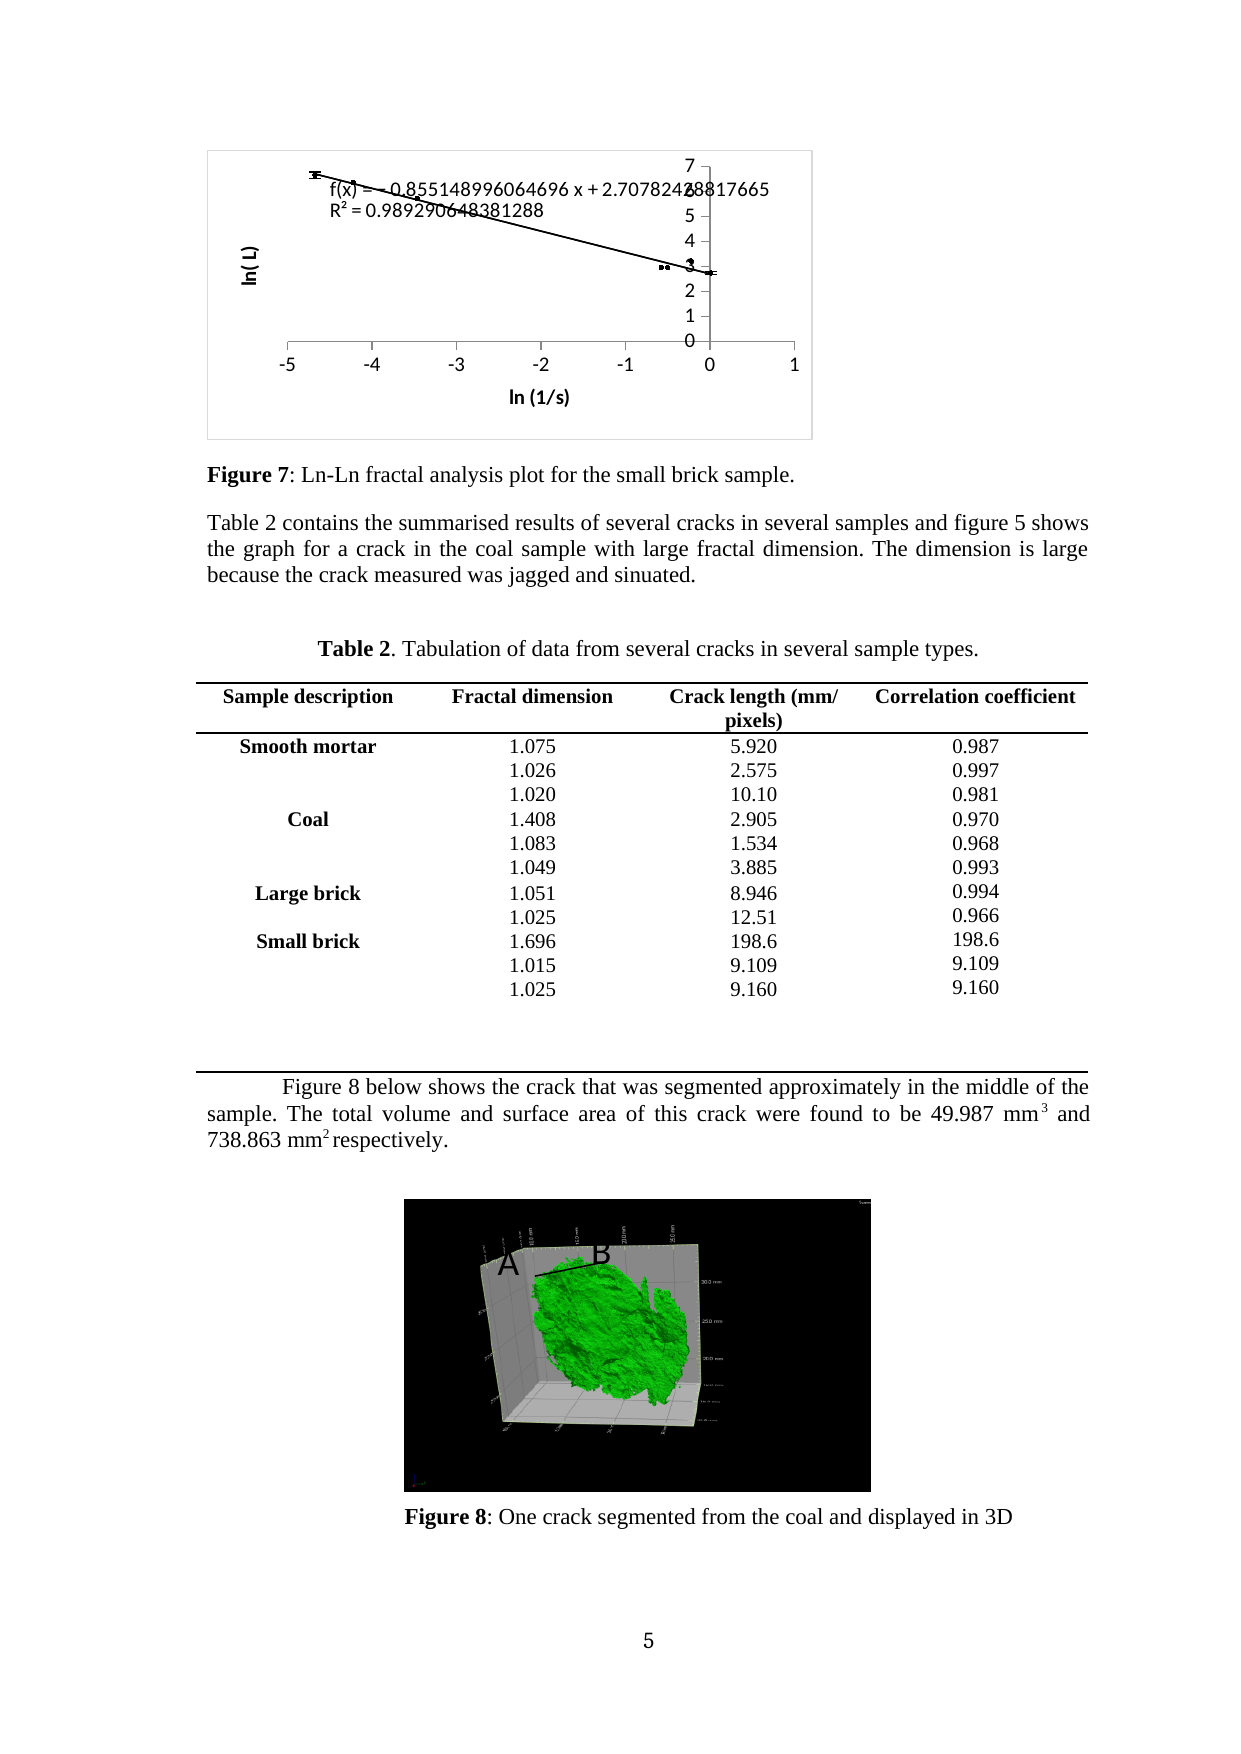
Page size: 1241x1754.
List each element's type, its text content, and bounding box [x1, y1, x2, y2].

table_cell 8.946 12.51 198.6 9.109 9.160 [644, 879, 863, 1071]
table_cell Large brick Small brick [196, 879, 420, 1071]
text Table 2. Tabulation of data from several cracks in several sample types. [207, 635, 1090, 661]
picture [404, 1199, 871, 1492]
table_cell Coal [196, 806, 420, 879]
table_cell 1.408 1.083 1.049 [420, 806, 644, 879]
text Figure 8 below shows the crack that was segmented approximately in the middle of the sample. The total volume and surface area of this crack were found to be 49.987 mm3 and 738.863 mm2 respectively. [207, 1073, 1090, 1152]
table_cell 0.970 0.968 0.993 0.994 0.966 198.6 9.109 9.160 [863, 806, 1088, 1071]
table_cell Smooth mortar [196, 734, 420, 806]
table_header Fractal dimension [420, 684, 644, 732]
table_header Sample description [196, 684, 420, 732]
text Table 2 contains the summarised results of several cracks in several samples and figure 5 shows the graph for a crack in the coal sample with large fractal dimension. The dimension is large because the crack measured was jagged and sinuated. [207, 508, 1090, 588]
table_cell 2.905 1.534 3.885 [644, 806, 863, 879]
table_cell 0.987 0.997 0.981 [863, 734, 1088, 806]
table_cell 1.051 1.025 1.696 1.015 1.025 [420, 879, 644, 1071]
table_cell 1.075 1.026 1.020 [420, 734, 644, 806]
text Figure 8: One crack segmented from the coal and displayed in 3D [207, 1503, 1090, 1530]
table_cell 5.920 2.575 10.10 [644, 734, 863, 806]
table_header Correlation coefficient [863, 684, 1088, 732]
table_header Crack length (mm/ pixels) [644, 684, 863, 732]
text Figure 7: Ln-Ln fractal analysis plot for the small brick sample. [207, 461, 1090, 488]
